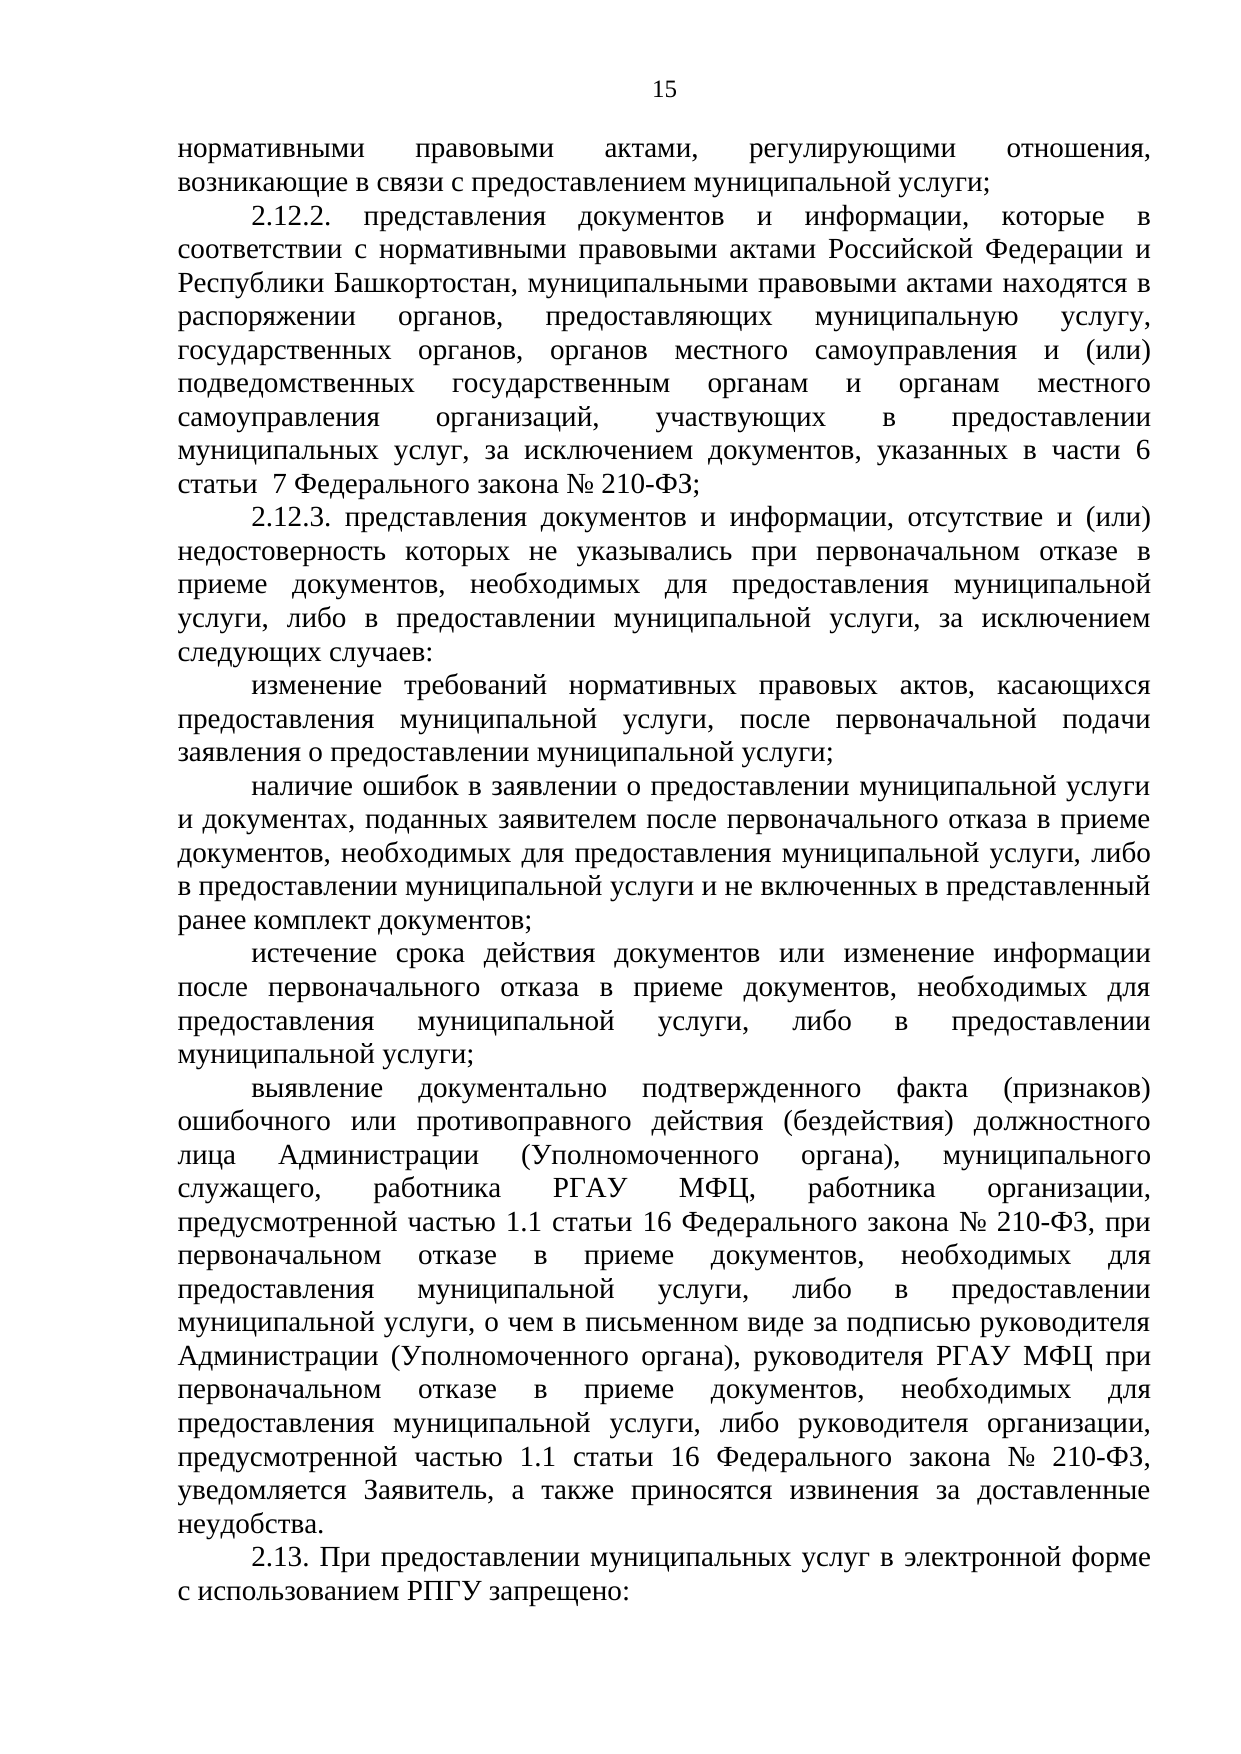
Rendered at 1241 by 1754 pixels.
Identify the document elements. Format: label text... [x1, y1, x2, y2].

text наличие ошибок в заявлении о предоставлении муниципальной услуги и документах, поданных заявителем после первоначального отказа в приеме документов, необходимых для предоставления муниципальной услуги, либо в предоставлении муниципальной услуги и не включенных в представленный ранее комплект документов; [177, 768, 1152, 936]
text 2.13. При предоставлении муниципальных услуг в электронной форме с использованием РПГУ запрещено: [177, 1539, 1152, 1606]
text 2.12.3. представления документов и информации, отсутствие и (или) недостоверность которых не указывались при первоначальном отказе в приеме документов, необходимых для предоставления муниципальной услуги, либо в предоставлении муниципальной услуги, за исключением следующих случаев: [177, 499, 1152, 667]
text изменение требований нормативных правовых актов, касающихся предоставления муниципальной услуги, после первоначальной подачи заявления о предоставлении муниципальной услуги; [177, 667, 1152, 768]
text истечение срока действия документов или изменение информации после первоначального отказа в приеме документов, необходимых для предоставления муниципальной услуги, либо в предоставлении муниципальной услуги; [177, 936, 1152, 1070]
text выявление документально подтвержденного факта (признаков) ошибочного или противоправного действия (бездействия) должностного лица Администрации (Уполномоченного органа), муниципального служащего, работника РГАУ МФЦ, работника организации, предусмотренной частью 1.1 статьи 16 Федерального закона № 210-ФЗ, при первоначальном отказе в приеме документов, необходимых для предоставления муниципальной услуги, либо в предоставлении муниципальной услуги, о чем в письменном виде за подписью руководителя Администрации (Уполномоченного органа), руководителя РГАУ МФЦ при первоначальном отказе в приеме документов, необходимых для предоставления муниципальной услуги, либо руководителя организации, предусмотренной частью 1.1 статьи 16 Федерального закона № 210-ФЗ, уведомляется Заявитель, а также приносятся извинения за доставленные неудобства. [177, 1070, 1152, 1539]
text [177, 131, 1152, 198]
text 2.12.2. представления документов и информации, которые в соответствии с нормативными правовыми актами Российской Федерации и Республики Башкортостан, муниципальными правовыми актами находятся в распоряжении органов, предоставляющих муниципальную услугу, государственных органов, органов местного самоуправления и (или) подведомственных государственным органам и органам местного самоуправления организаций, участвующих в предоставлении муниципальных услуг, за исключением документов, указанных в части 6 статьи 7 Федерального закона № 210-ФЗ; [177, 198, 1152, 499]
